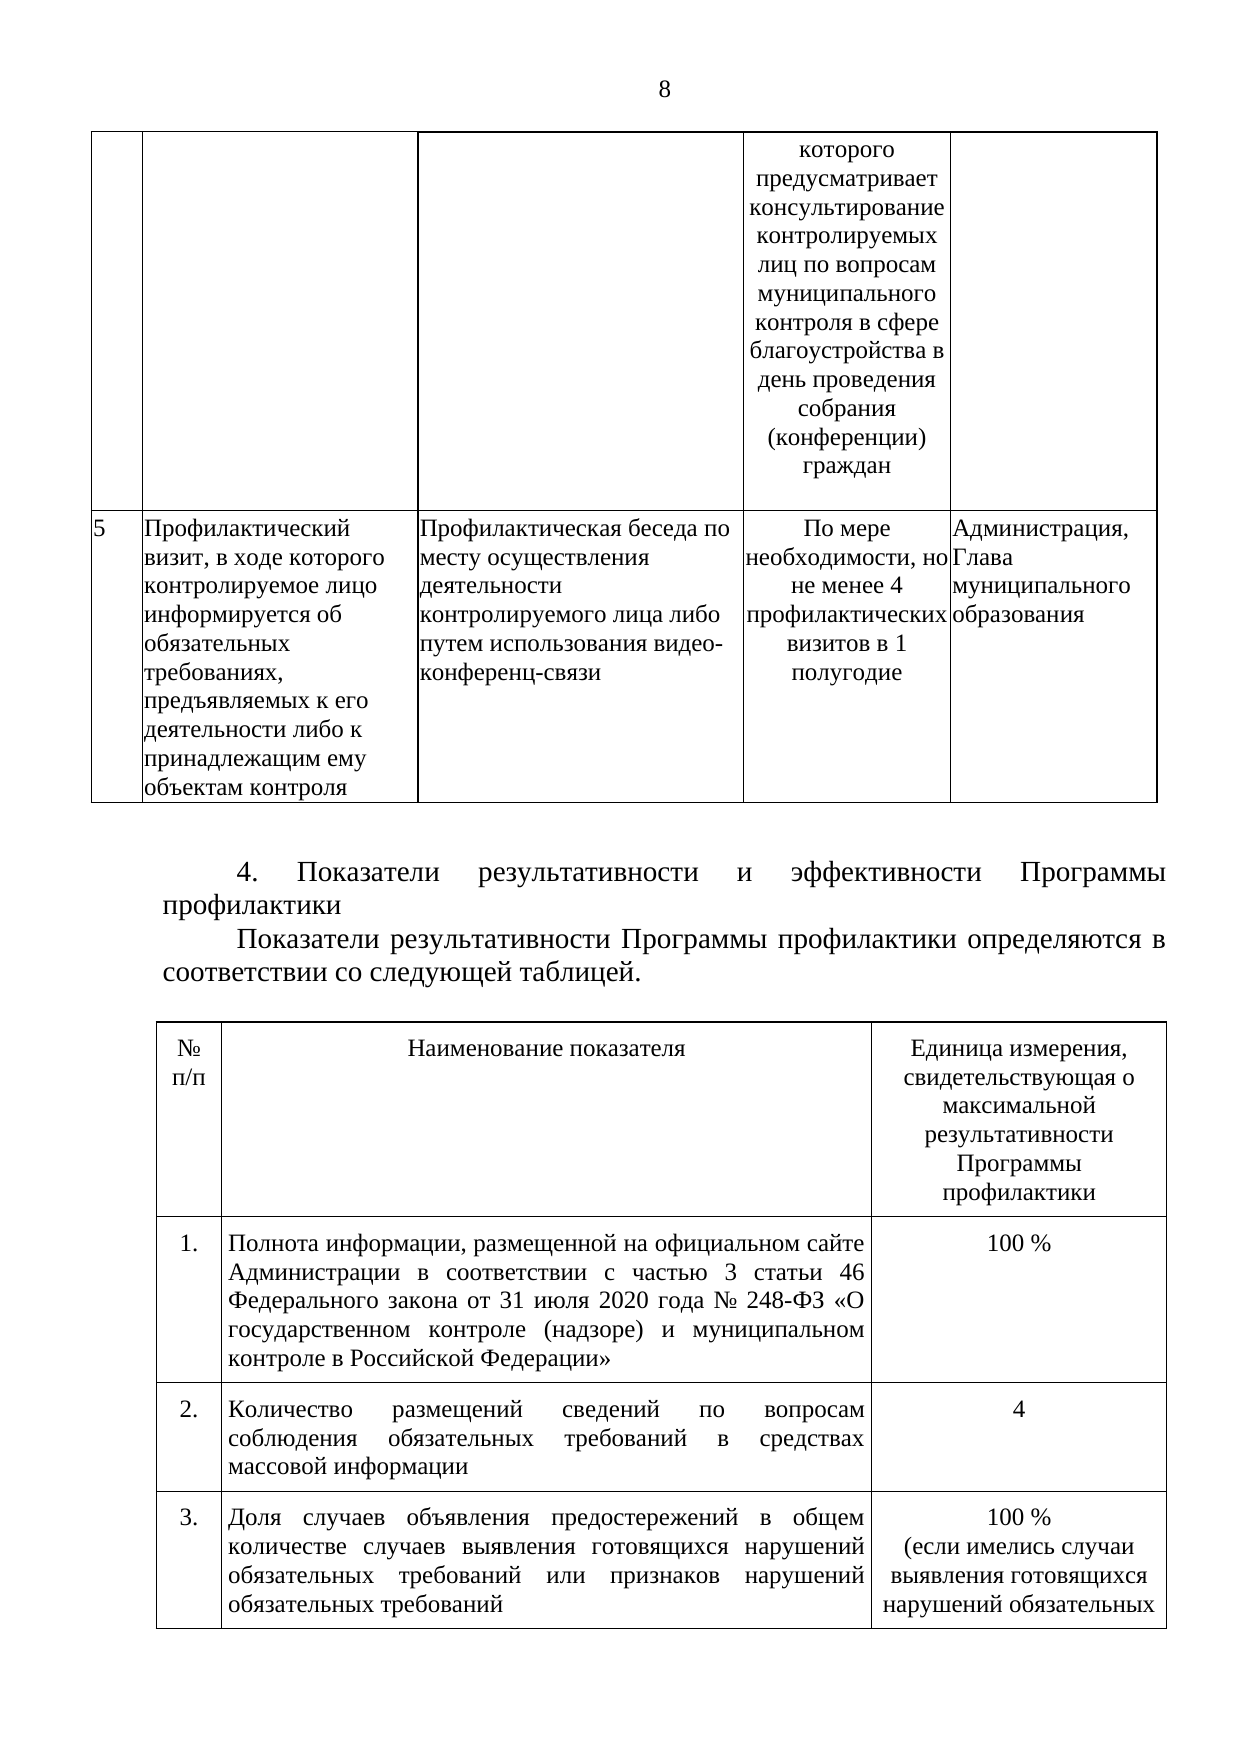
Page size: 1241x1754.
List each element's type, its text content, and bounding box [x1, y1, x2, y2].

text Показатели результативности Программы профилактики определяются в соответствии со следующей таблицей. [162, 921, 1167, 988]
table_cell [222, 1492, 871, 1628]
table_cell 1. [157, 1217, 221, 1382]
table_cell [744, 133, 950, 510]
table_header № п/п [157, 1023, 221, 1216]
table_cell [872, 1492, 1166, 1628]
table_header Наименование показателя [222, 1023, 871, 1216]
table_cell 3. [157, 1492, 221, 1628]
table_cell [951, 133, 1156, 510]
table_cell 2. [157, 1383, 221, 1491]
table_header Единица измерения, свидетельствующая о максимальной результативности Программы профилактики [872, 1023, 1166, 1216]
text 4. Показатели результативности и эффективности Программы профилактики [162, 854, 1167, 921]
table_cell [419, 133, 743, 510]
table_cell 5 [92, 511, 142, 802]
table_cell 100 % [872, 1217, 1166, 1382]
table_cell [143, 132, 417, 510]
table_cell Полнота информации, размещенной на официальном сайте Администрации в соответствии с частью 3 статьи 46 Федерального закона от 31 июля 2020 года № 248-ФЗ «О государственном контроле (надзоре) и муниципальном контроле в Российской Федерации» [222, 1217, 871, 1382]
table_cell Профилактический визит, в ходе которого контролируемое лицо информируется об обязательных требованиях, предъявляемых к его деятельности либо к принадлежащим ему объектам контроля [143, 511, 417, 802]
table_cell Профилактическая беседа по месту осуществления деятельности контролируемого лица либо путем использования видео-конференц-связи [419, 511, 743, 802]
table_cell Количество размещений сведений по вопросам соблюдения обязательных требований в средствах массовой информации [222, 1383, 871, 1491]
table_cell По мере необходимости, но не менее 4 профилактических визитов в 1 полугодие [744, 511, 950, 802]
table_cell Администрация, Глава муниципального образования [951, 511, 1156, 802]
table_cell [92, 132, 142, 510]
table_cell 4 [872, 1383, 1166, 1491]
